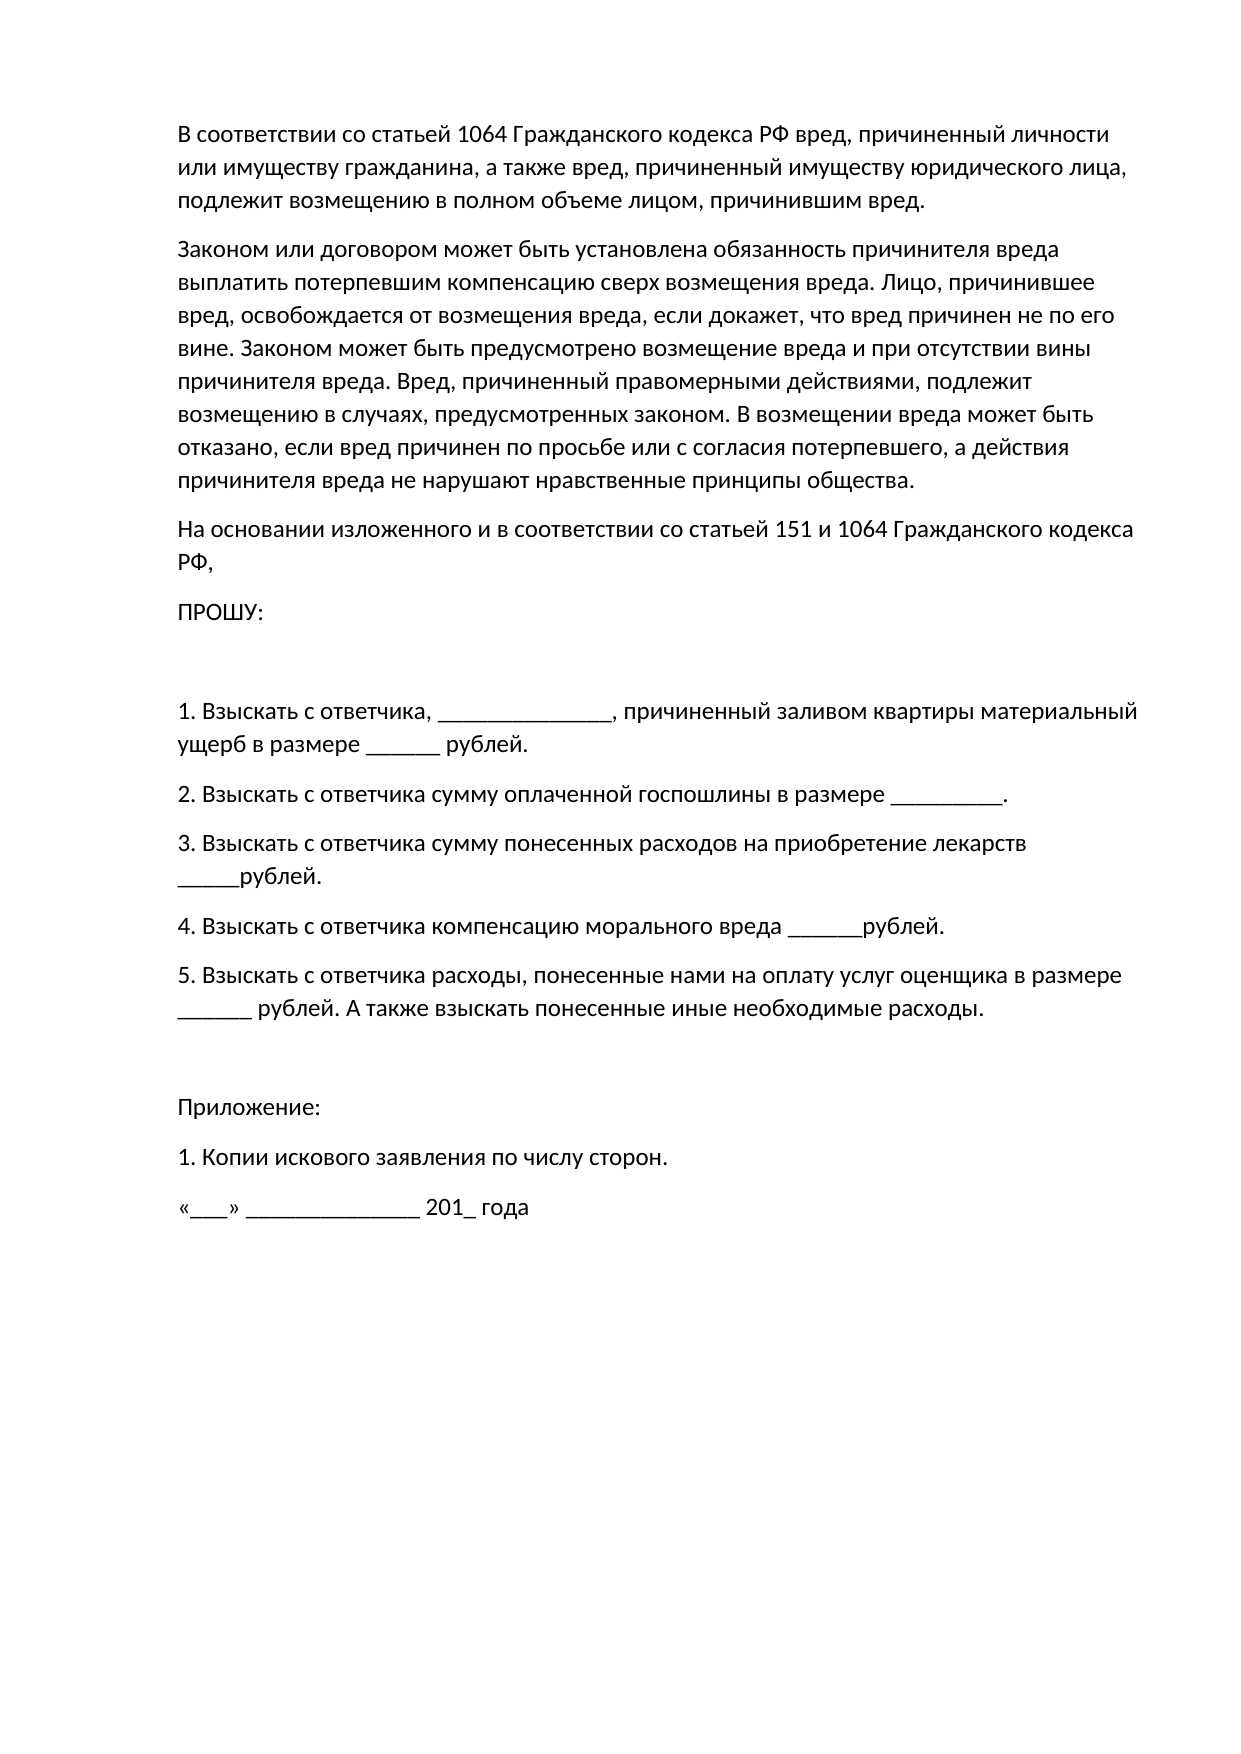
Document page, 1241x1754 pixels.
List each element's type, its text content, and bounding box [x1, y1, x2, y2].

text Законом или договором может быть установлена обязанность причинителя вреда выплатить потерпевшим компенсацию сверх возмещения вреда. Лицо, причинившее вред, освобождается от возмещения вреда, если докажет, что вред причинен не по его вине. Законом может быть предусмотрено возмещение вреда и при отсутствии вины причинителя вреда. Вред, причиненный правомерными действиями, подлежит возмещению в случаях, предусмотренных законом. В возмещении вреда может быть отказано, если вред причинен по просьбе или с согласия потерпевшего, а действия причинителя вреда не нарушают нравственные принципы общества. [177, 233, 1152, 494]
text «___» ______________ 201_ года [177, 1191, 1152, 1221]
text 3. Взыскать с ответчика сумму понесенных расходов на приобретение лекарств _____рублей. [177, 827, 1152, 891]
text На основании изложенного и в соответствии со статьей 151 и 1064 Гражданского кодекса РФ, [177, 513, 1152, 577]
text 5. Взыскать с ответчика расходы, понесенные нами на оплату услуг оценщика в размере ______ рублей. А также взыскать понесенные иные необходимые расходы. [177, 959, 1152, 1023]
text ПРОШУ: [177, 596, 1152, 627]
text В соответствии со статьей 1064 Гражданского кодекса РФ вред, причиненный личности или имуществу гражданина, а также вред, причиненный имуществу юридического лица, подлежит возмещению в полном объеме лицом, причинившим вред. [177, 118, 1152, 214]
text Приложение: [177, 1091, 1152, 1122]
text 1. Копии искового заявления по числу сторон. [177, 1141, 1152, 1172]
text 1. Взыскать с ответчика, ______________, причиненный заливом квартиры материальный ущерб в размере ______ рублей. [177, 695, 1152, 759]
text 2. Взыскать с ответчика сумму оплаченной госпошлины в размере _________. [177, 778, 1152, 808]
text 4. Взыскать с ответчика компенсацию морального вреда ______рублей. [177, 910, 1152, 940]
